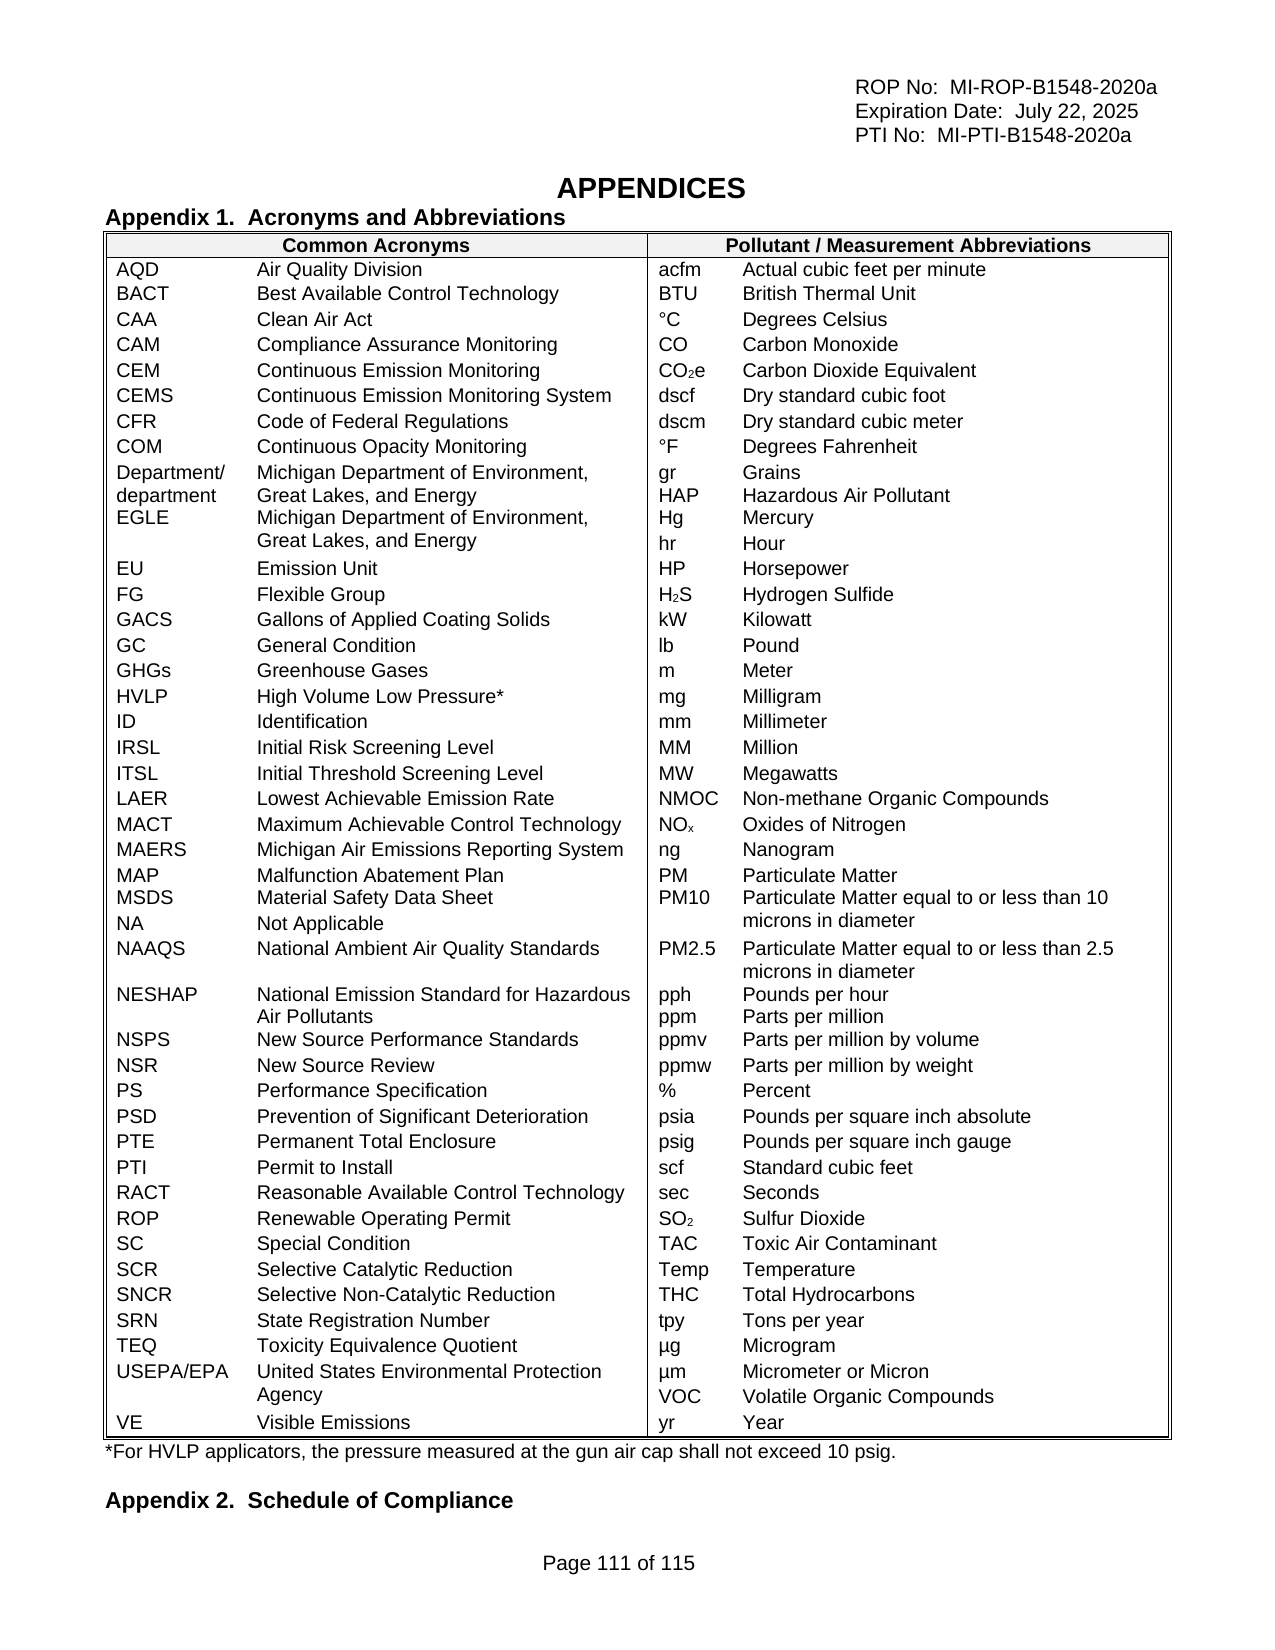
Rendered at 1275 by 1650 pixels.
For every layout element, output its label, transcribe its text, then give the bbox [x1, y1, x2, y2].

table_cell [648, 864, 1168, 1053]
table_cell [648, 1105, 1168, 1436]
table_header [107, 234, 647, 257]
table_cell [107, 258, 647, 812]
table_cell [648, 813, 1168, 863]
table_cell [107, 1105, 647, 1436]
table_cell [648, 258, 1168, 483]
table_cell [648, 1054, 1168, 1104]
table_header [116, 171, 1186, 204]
subtitle Appendix 1. Acronyms and Abbreviations [105, 204, 1170, 231]
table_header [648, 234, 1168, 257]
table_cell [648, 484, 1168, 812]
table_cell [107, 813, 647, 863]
text *For HVLP applicators, the pressure measured at the gun air cap shall not exceed 10 psig. [105, 1440, 1170, 1462]
subtitle Appendix 2. Schedule of Compliance [105, 1487, 1170, 1513]
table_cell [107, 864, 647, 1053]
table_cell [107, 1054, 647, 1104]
